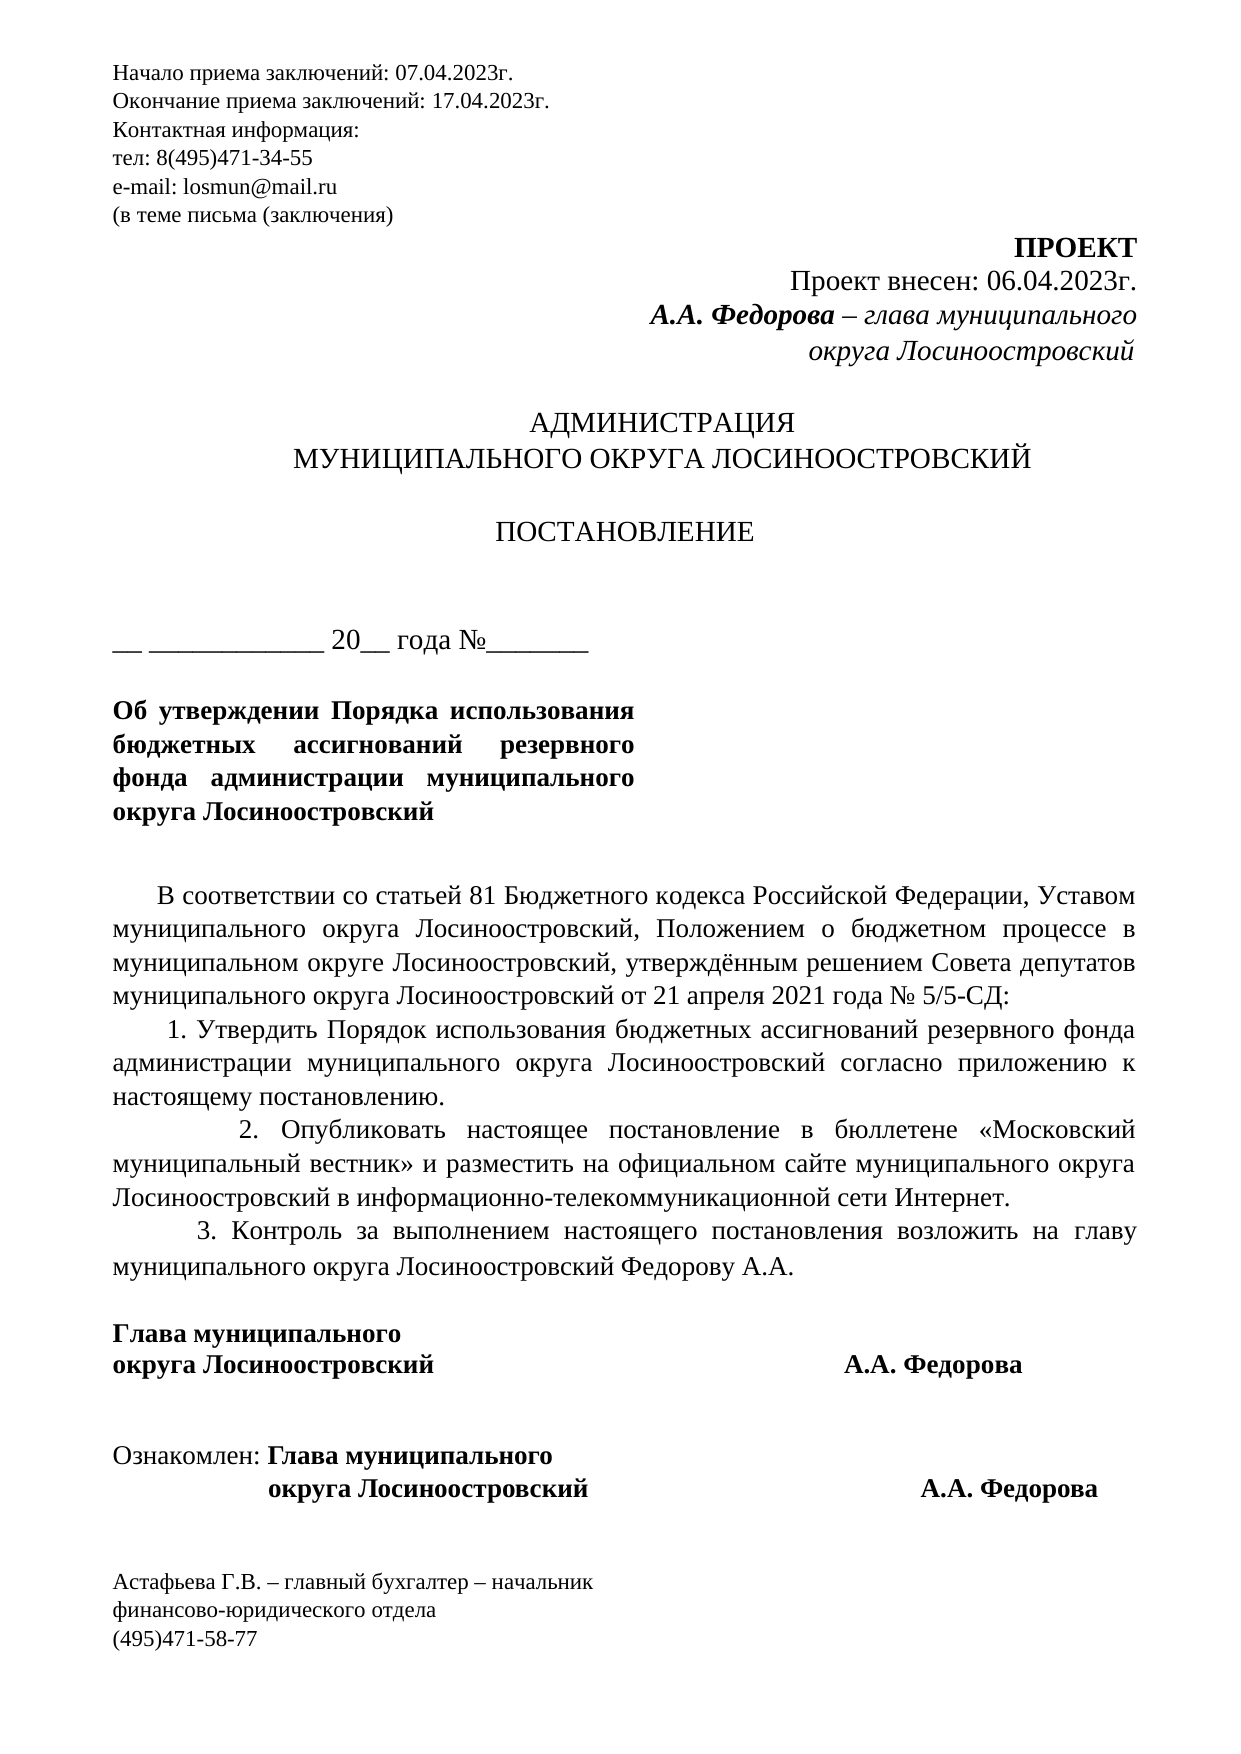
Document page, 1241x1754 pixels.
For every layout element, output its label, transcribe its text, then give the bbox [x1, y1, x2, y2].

text Начало приема заключений: 07.04.2023г. [112, 59, 1137, 85]
text округа Лосиноостровский А.А. Федорова [112, 1472, 1137, 1504]
text финансово-юридического отдела [112, 1596, 1137, 1623]
text А.А. Федорова – глава муниципального [112, 297, 1137, 330]
text АДМИНИСТРАЦИЯ [112, 405, 1137, 439]
text Астафьева Г.В. – главный бухгалтер – начальник [112, 1568, 1137, 1594]
text (в теме письма (заключения) [112, 201, 1137, 228]
text __ ____________ 20__ года №_______ [112, 622, 1137, 656]
text Проект внесен: 06.04.2023г. [112, 263, 1137, 297]
text Об утверждении Порядка использования бюджетных ассигнований резервного фонда администрации муниципального округа Лосиноостровский [112, 694, 635, 826]
text округа Лосиноостровский [112, 333, 1137, 366]
text В соответствии со статьей 81 Бюджетного кодекса Российской Федерации, Уставом муниципального округа Лосиноостровский, Положением о бюджетном процессе в муниципальном округе Лосиноостровский, утверждённым решением Совета депутатов муниципального округа Лосиноостровский от 21 апреля 2021 года № 5/5-СД: [112, 879, 1137, 1011]
text Контактная информация: [112, 116, 1137, 142]
text 3. Контроль за выполнением настоящего постановления возложить на главу муниципального округа Лосиноостровский Федорову А.А. [112, 1214, 1137, 1281]
text Ознакомлен: Глава муниципального [112, 1439, 1137, 1470]
text (495)471-58-77 [112, 1625, 1137, 1651]
text e-mail: losmun@mail.ru [112, 173, 1137, 199]
text округа Лосиноостровский А.А. Федорова [112, 1348, 1137, 1379]
text 2. Опубликовать настоящее постановление в бюллетене «Московский муниципальный вестник» и разместить на официальном сайте муниципального округа Лосиноостровский в информационно-телекоммуникационной сети Интернет. [112, 1113, 1137, 1212]
text ПРОЕКТ [112, 230, 1137, 263]
text МУНИЦИПАЛЬНОГО ОКРУГА ЛОСИНООСТРОВСКИЙ [112, 441, 1137, 475]
text 1. Утвердить Порядок использования бюджетных ассигнований резервного фонда администрации муниципального округа Лосиноостровский согласно приложению к настоящему постановлению. [112, 1013, 1137, 1111]
text Глава муниципального [112, 1317, 1137, 1348]
text тел: 8(495)471-34-55 [112, 144, 1137, 171]
text ПОСТАНОВЛЕНИЕ [112, 514, 1137, 547]
text Окончание приема заключений: 17.04.2023г. [112, 87, 1137, 114]
